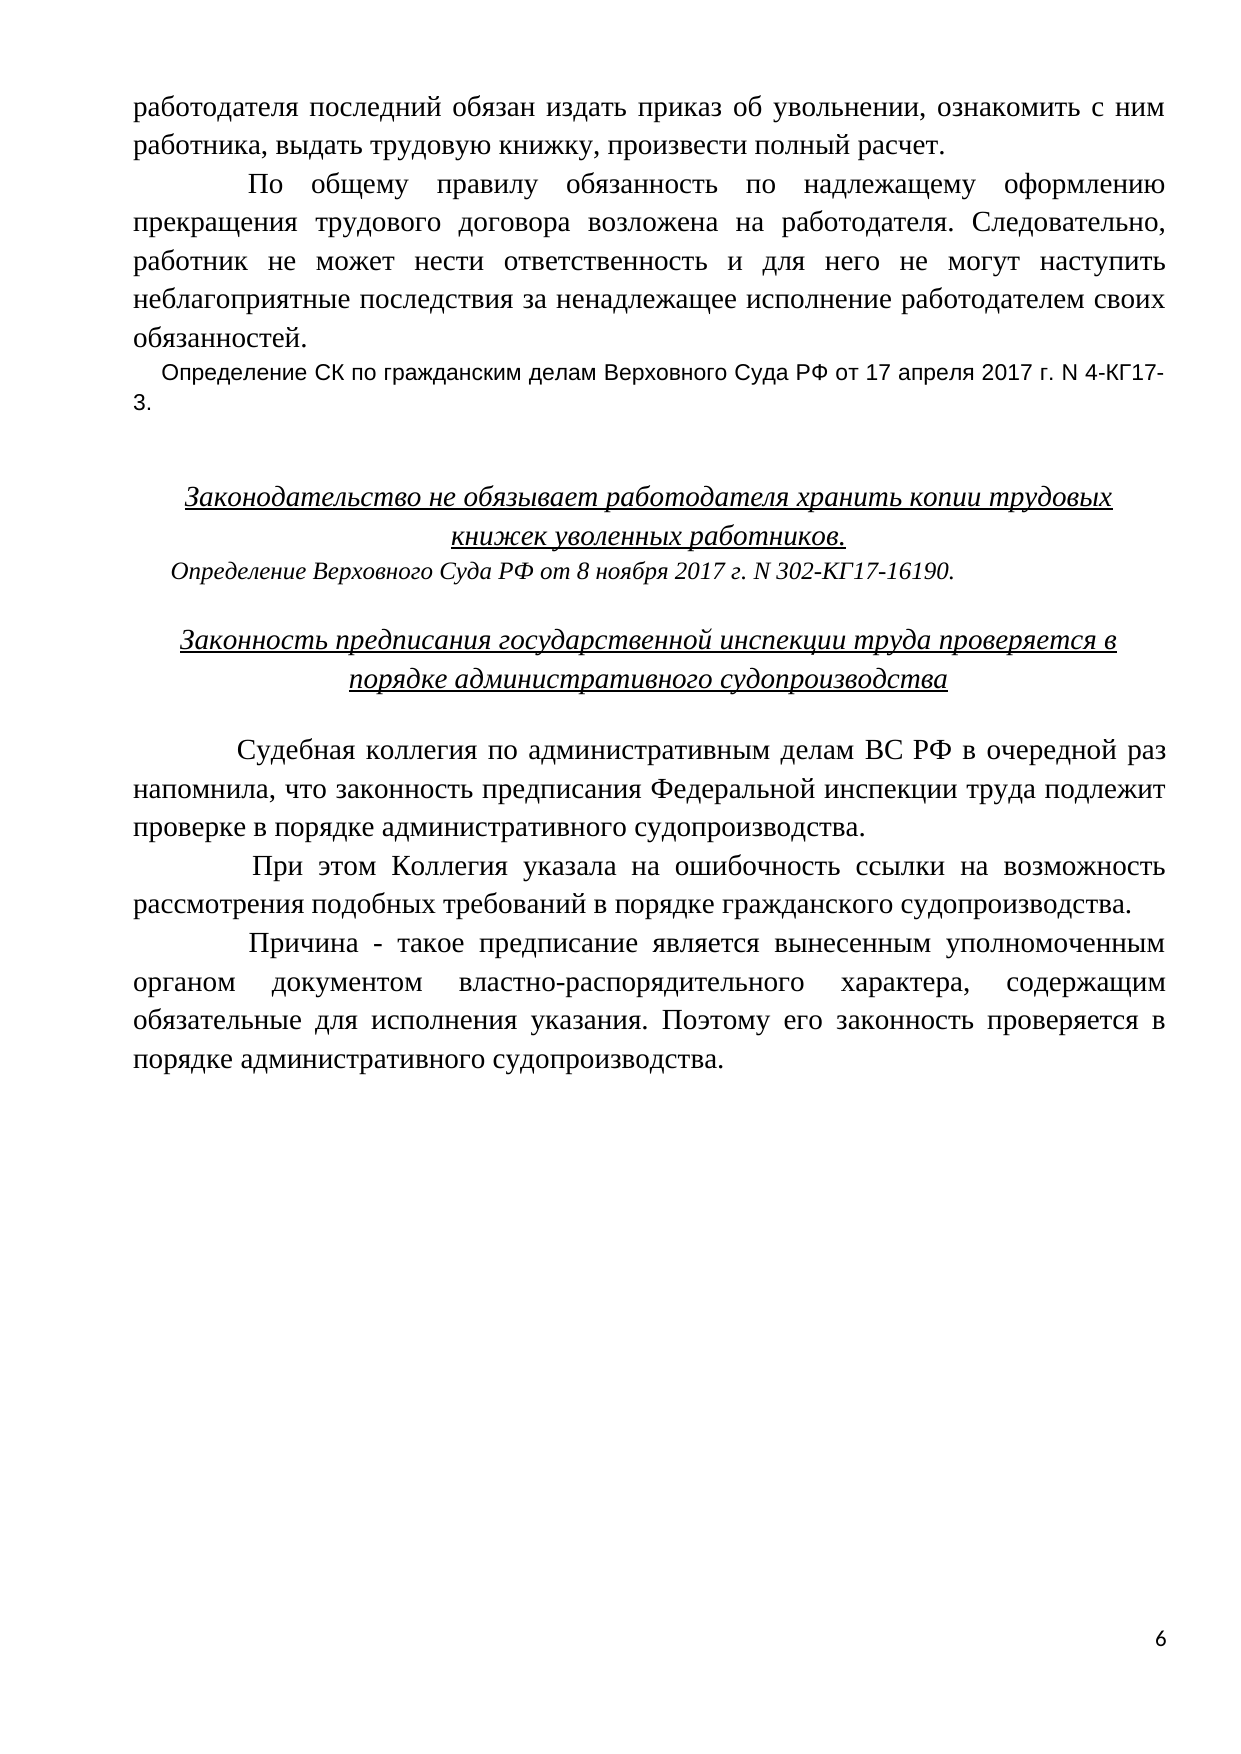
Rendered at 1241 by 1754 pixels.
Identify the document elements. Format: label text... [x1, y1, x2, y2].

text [133, 89, 1167, 161]
text Причина - такое предписание является вынесенным уполномоченным органом документом властно-распорядительного характера, содержащим обязательные для исполнения указания. Поэтому его законность проверяется в порядке административного судопроизводства. [133, 925, 1167, 1074]
text Законодательство не обязывает работодателя хранить копии трудовых книжек уволенных работников. [133, 479, 1167, 551]
text Судебная коллегия по административным делам ВС РФ в очередной раз напомнила, что законность предписания Федеральной инспекции труда подлежит проверке в порядке административного судопроизводства. [133, 732, 1167, 843]
text Определение Верховного Суда РФ от 8 ноября 2017 г. N 302-КГ17-16190. [133, 556, 1167, 585]
text Определение СК по гражданским делам Верховного Суда РФ от 17 апреля 2017 г. N 4-КГ17-3. [133, 358, 1167, 415]
text При этом Коллегия указала на ошибочность ссылки на возможность рассмотрения подобных требований в порядке гражданского судопроизводства. [133, 848, 1167, 920]
text Законность предписания государственной инспекции труда проверяется в порядке административного судопроизводства [133, 622, 1167, 694]
text По общему правилу обязанность по надлежащему оформлению прекращения трудового договора возложена на работодателя. Следовательно, работник не может нести ответственность и для него не могут наступить неблагоприятные последствия за ненадлежащее исполнение работодателем своих обязанностей. [133, 166, 1167, 353]
